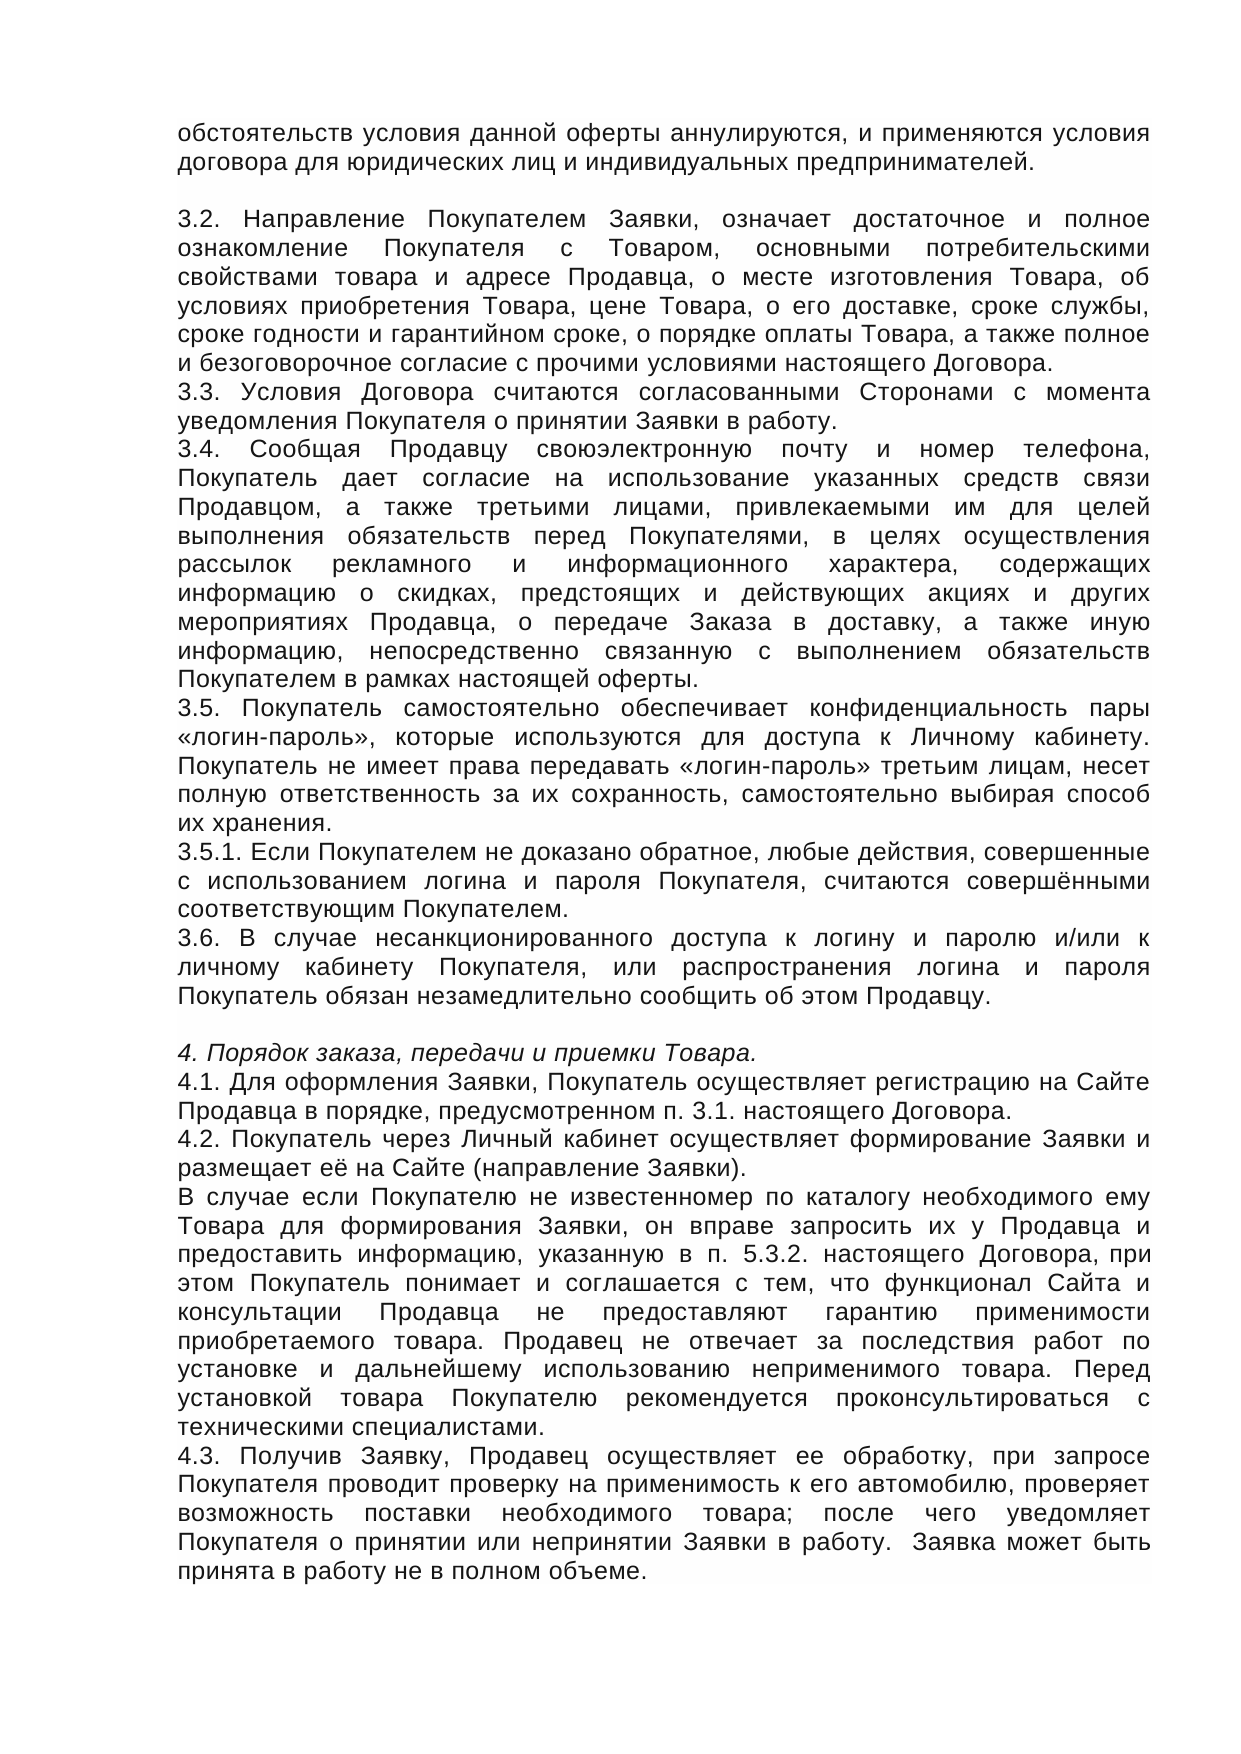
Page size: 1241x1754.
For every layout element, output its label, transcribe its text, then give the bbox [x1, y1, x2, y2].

text 3.4. Сообщая Продавцу своюэлектронную почту и номер телефона, Покупатель дает согласие на использование указанных средств связи Продавцом, а также третьими лицами, привлекаемыми им для целей выполнения обязательств перед Покупателями, в целях осуществления рассылок рекламного и информационного характера, содержащих информацию о скидках, предстоящих и действующих акциях и других мероприятиях Продавца, о передаче Заказа в доставку, а также иную информацию, непосредственно связанную с выполнением обязательств Покупателем в рамках настоящей оферты. [177, 434, 1152, 693]
text 3.5.1. Если Покупателем не доказано обратное, любые действия, совершенные с использованием логина и пароля Покупателя, считаются совершёнными соответствующим Покупателем. [177, 837, 1152, 923]
text 4. Порядок заказа, передачи и приемки Товара. [177, 1038, 1152, 1067]
text 4.2. Покупатель через Личный кабинет осуществляет формирование Заявки и размещает её на Сайте (направление Заявки). [177, 1124, 1152, 1182]
text 3.3. Условия Договора считаются согласованными Сторонами с момента уведомления Покупателя о принятии Заявки в работу. [177, 377, 1152, 434]
text 4.1. Для оформления Заявки, Покупатель осуществляет регистрацию на Сайте Продавца в порядке, предусмотренном п. 3.1. настоящего Договора. [177, 1067, 1152, 1124]
text 3.5. Покупатель самостоятельно обеспечивает конфиденциальность пары «логин-пароль», которые используются для доступа к Личному кабинету. Покупатель не имеет права передавать «логин-пароль» третьим лицам, несет полную ответственность за их сохранность, самостоятельно выбирая способ их хранения. [177, 693, 1152, 837]
text 3.2. Направление Покупателем Заявки, означает достаточное и полное ознакомление Покупателя с Товаром, основными потребительскими свойствами товара и адресе Продавца, о месте изготовления Товара, об условиях приобретения Товара, цене Товара, о его доставке, сроке службы, сроке годности и гарантийном сроке, о порядке оплаты Товара, а также полное и безоговорочное согласие с прочими условиями настоящего Договора. [177, 204, 1152, 377]
text В случае если Покупателю не известенномер по каталогу необходимого ему Товара для формирования Заявки, он вправе запросить их у Продавца и предоставить информацию, указанную в п. 5.3.2. настоящего Договора, при этом Покупатель понимает и соглашается с тем, что функционал Сайта и консультации Продавца не предоставляют гарантию применимости приобретаемого товара. Продавец не отвечает за последствия работ по установке и дальнейшему использованию неприменимого товара. Перед установкой товара Покупателю рекомендуется проконсультироваться с техническими специалистами. [177, 1182, 1152, 1441]
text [177, 118, 1152, 176]
text 3.6. В случае несанкционированного доступа к логину и паролю и/или к личному кабинету Покупателя, или распространения логина и пароля Покупатель обязан незамедлительно сообщить об этом Продавцу. [177, 923, 1152, 1009]
text 4.3. Получив Заявку, Продавец осуществляет ее обработку, при запросе Покупателя проводит проверку на применимость к его автомобилю, проверяет возможность поставки необходимого товара; после чего уведомляет Покупателя о принятии или непринятии Заявки в работу. Заявка может быть принята в работу не в полном объеме. [177, 1441, 1152, 1584]
